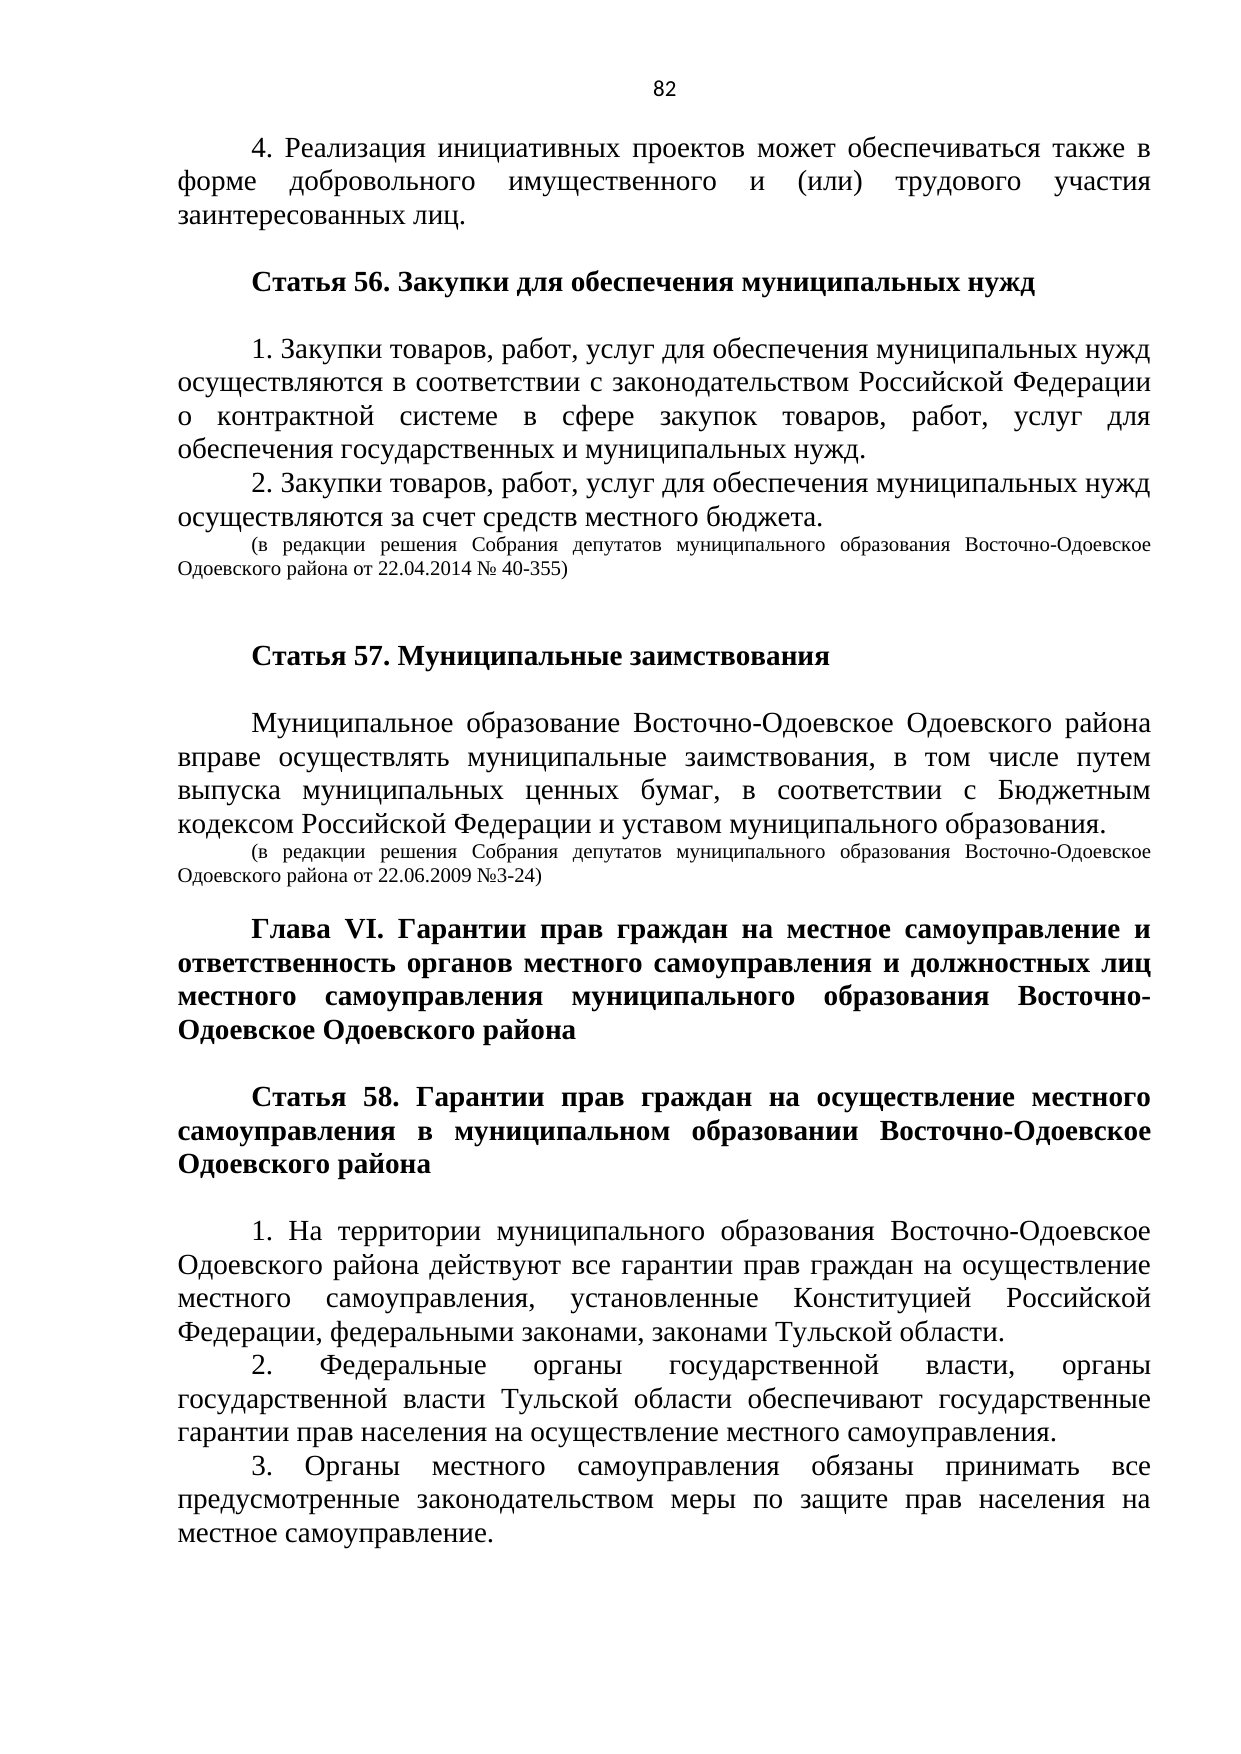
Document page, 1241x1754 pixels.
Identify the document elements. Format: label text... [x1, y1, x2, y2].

text 2. Закупки товаров, работ, услуг для обеспечения муниципальных нужд осуществляются за счет средств местного бюджета. [177, 465, 1152, 532]
text 3. Органы местного самоуправления обязаны принимать все предусмотренные законодательством меры по защите прав населения на местное самоуправление. [177, 1448, 1152, 1549]
text Статья 58. Гарантии прав граждан на осуществление местного самоуправления в муниципальном образовании Восточно-Одоевское Одоевского района [177, 1079, 1152, 1180]
text 2. Федеральные органы государственной власти, органы государственной власти Тульской области обеспечивают государственные гарантии прав населения на осуществление местного самоуправления. [177, 1347, 1152, 1448]
text Глава VI. Гарантии прав граждан на местное самоуправление и ответственность органов местного самоуправления и должностных лиц местного самоуправления муниципального образования Восточно-Одоевское Одоевского района [177, 911, 1152, 1046]
text (в редакции решения Собрания депутатов муниципального образования Восточно-Одоевское Одоевского района от 22.04.2014 № 40-355) [177, 532, 1152, 580]
text Статья 56. Закупки для обеспечения муниципальных нужд [177, 264, 1152, 297]
text Муниципальное образование Восточно-Одоевское Одоевского района вправе осуществлять муниципальные заимствования, в том числе путем выпуска муниципальных ценных бумаг, в соответствии с Бюджетным кодексом Российской Федерации и уставом муниципального образования. [177, 705, 1152, 839]
text 4. Реализация инициативных проектов может обеспечиваться также в форме добровольного имущественного и (или) трудового участия заинтересованных лиц. [177, 130, 1152, 230]
text (в редакции решения Собрания депутатов муниципального образования Восточно-Одоевское Одоевского района от 22.06.2009 №3-24) [177, 839, 1152, 887]
text Статья 57. Муниципальные заимствования [177, 638, 1152, 672]
text 1. Закупки товаров, работ, услуг для обеспечения муниципальных нужд осуществляются в соответствии с законодательством Российской Федерации о контрактной системе в сфере закупок товаров, работ, услуг для обеспечения государственных и муниципальных нужд. [177, 331, 1152, 465]
text 1. На территории муниципального образования Восточно-Одоевское Одоевского района действуют все гарантии прав граждан на осуществление местного самоуправления, установленные Конституцией Российской Федерации, федеральными законами, законами Тульской области. [177, 1213, 1152, 1347]
